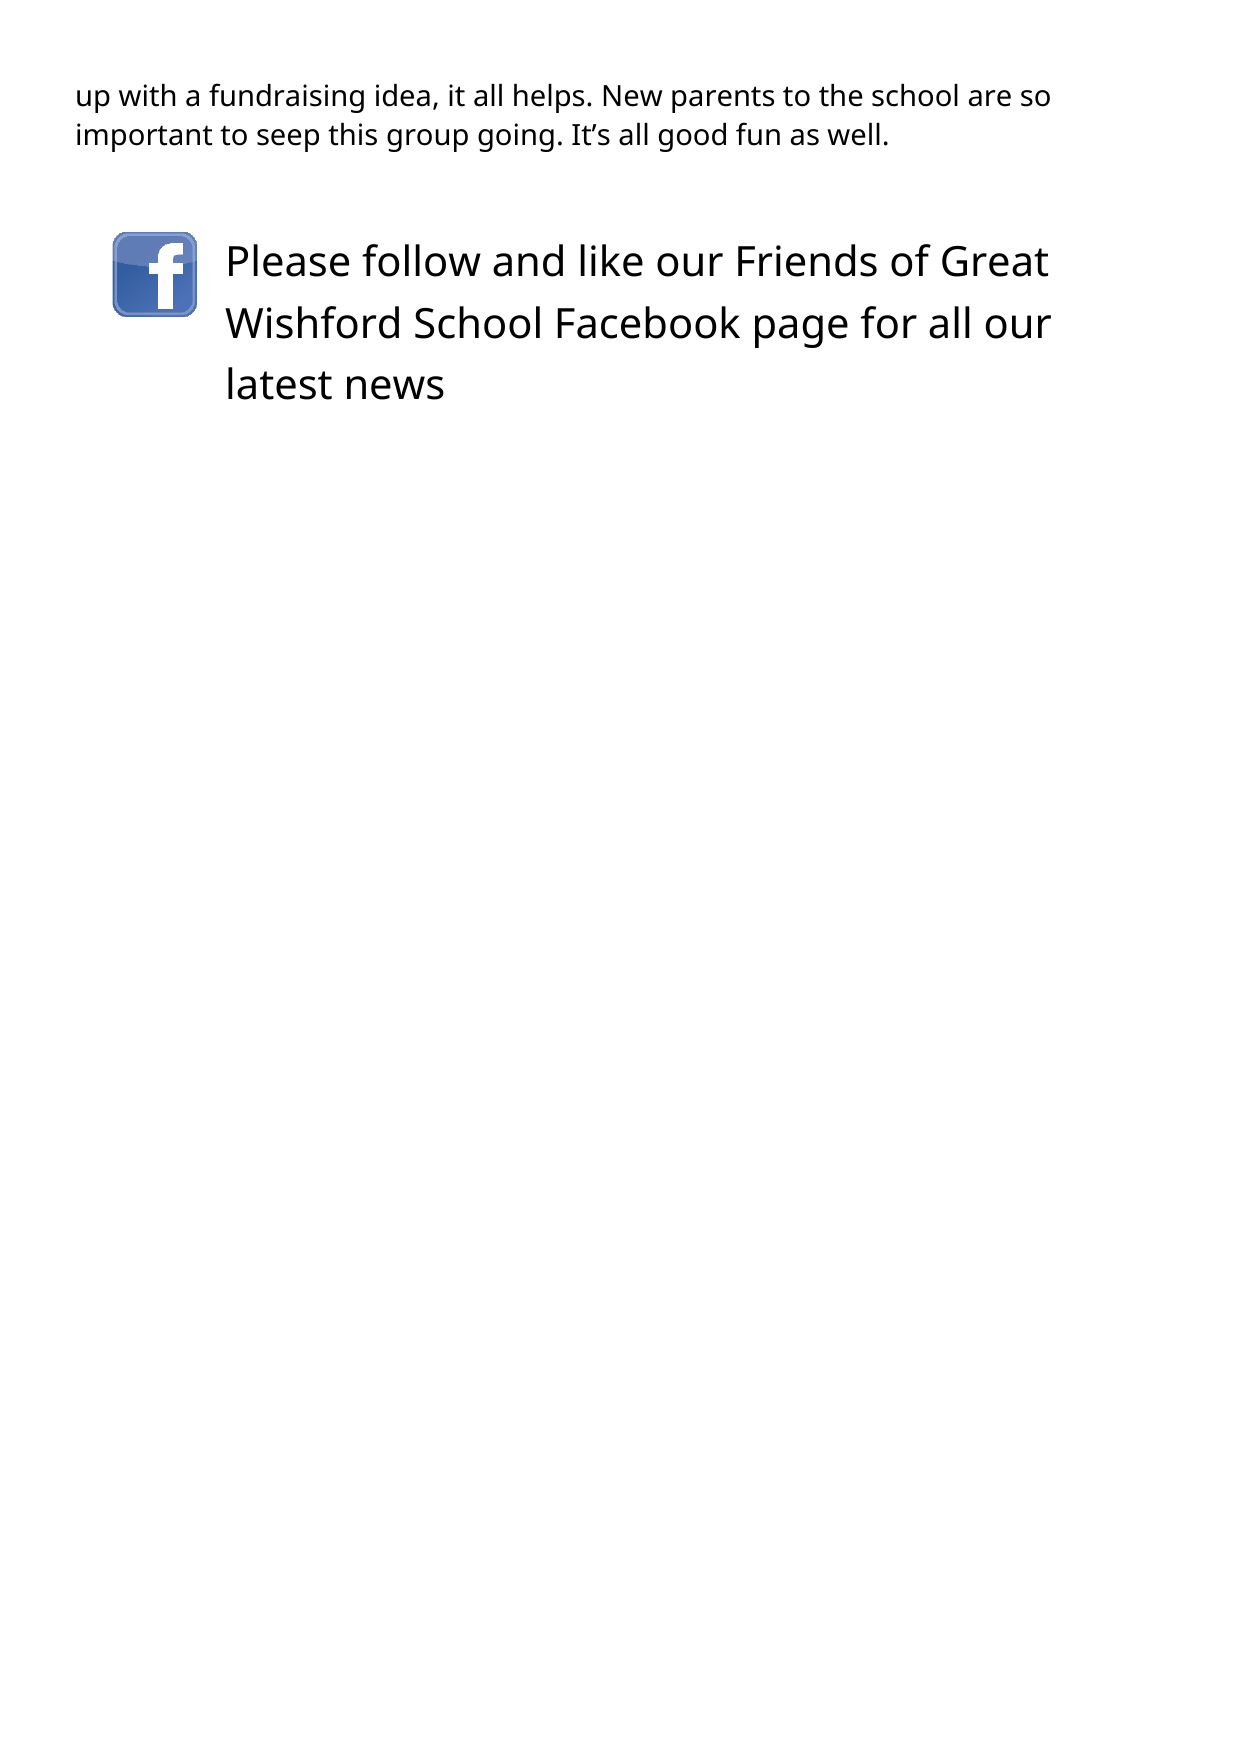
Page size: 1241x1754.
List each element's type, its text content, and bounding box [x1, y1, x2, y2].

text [75, 75, 1165, 154]
picture [112, 232, 197, 317]
text Please follow and like our Friends of Great Wishford School Facebook page for all our latest news [225, 232, 1165, 412]
